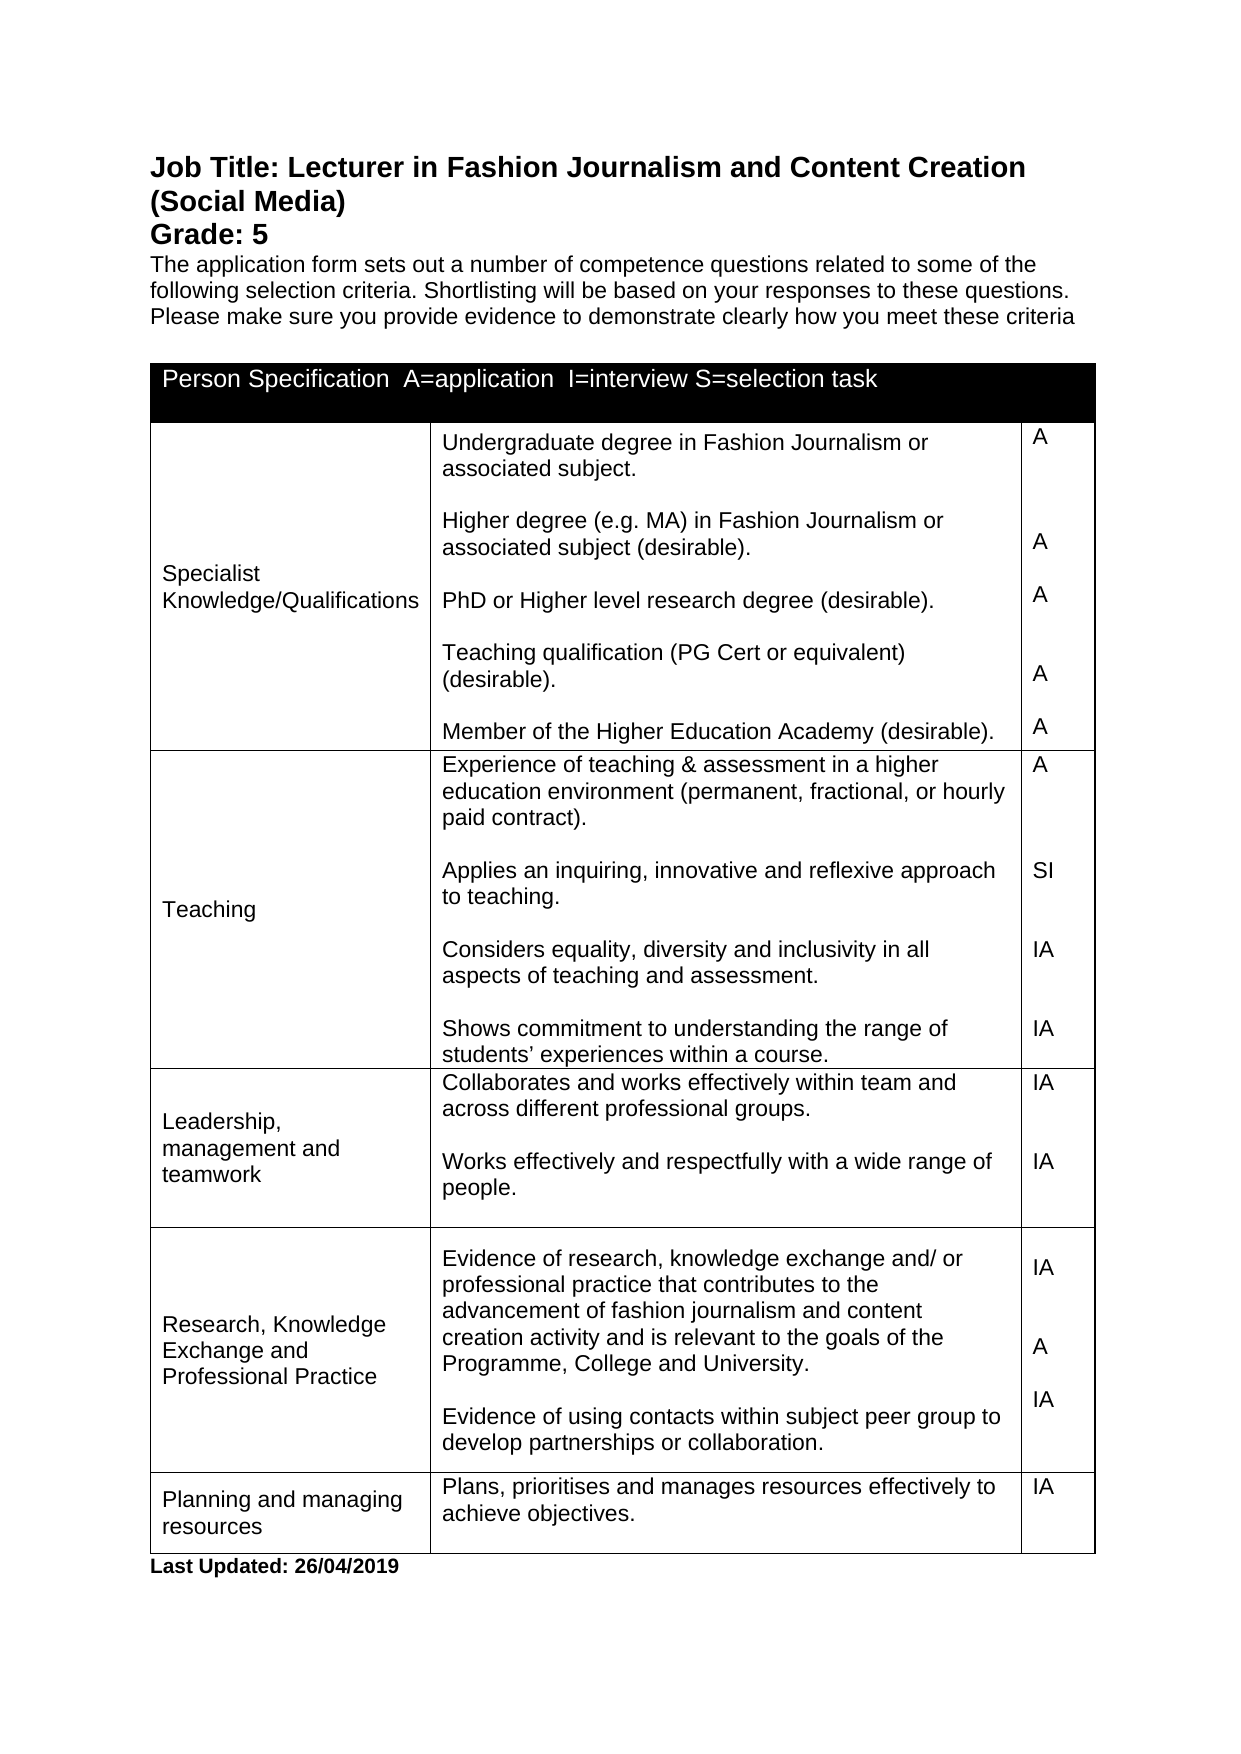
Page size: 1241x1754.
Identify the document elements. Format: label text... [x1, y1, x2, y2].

text Grade: 5 [150, 217, 1090, 251]
table_cell A SI IA IA [1022, 751, 1094, 1068]
table_cell Collaborates and works effectively within team and across different professional groups. Works effectively and respectfully with a wide range of people. [431, 1069, 1021, 1227]
table_cell Specialist Knowledge/Qualifications [151, 423, 430, 750]
text The application form sets out a number of competence questions related to some of the following selection criteria. Shortlisting will be based on your responses to these questions. Please make sure you provide evidence to demonstrate clearly how you meet these criteria [150, 251, 1090, 330]
table_cell Leadership, management and teamwork [151, 1069, 430, 1227]
table_cell Research, Knowledge Exchange and Professional Practice [151, 1228, 430, 1472]
table_cell Experience of teaching & assessment in a higher education environment (permanent, fractional, or hourly paid contract). Applies an inquiring, innovative and reflexive approach to teaching. Considers equality, diversity and inclusivity in all aspects of teaching and assessment. Shows commitment to understanding the range of students’ experiences within a course. [431, 751, 1021, 1068]
table_header Person Specification A=application I=interview S=selection task [151, 364, 1021, 422]
table_cell Teaching [151, 751, 430, 1068]
table_cell IA [1022, 1473, 1094, 1552]
table_header [1022, 364, 1094, 422]
table_cell Planning and managing resources [151, 1473, 430, 1552]
table_cell IA A IA [1022, 1228, 1094, 1472]
table_cell IA IA [1022, 1069, 1094, 1227]
table_cell Plans, prioritises and manages resources effectively to achieve objectives. [431, 1473, 1021, 1552]
text Job Title: Lecturer in Fashion Journalism and Content Creation (Social Media) [150, 150, 1090, 217]
table_cell Evidence of research, knowledge exchange and/ or professional practice that contributes to the advancement of fashion journalism and content creation activity and is relevant to the goals of the Programme, College and University. Evidence of using contacts within subject peer group to develop partnerships or collaboration. [431, 1228, 1021, 1472]
table_cell Undergraduate degree in Fashion Journalism or associated subject. Higher degree (e.g. MA) in Fashion Journalism or associated subject (desirable). PhD or Higher level research degree (desirable). Teaching qualification (PG Cert or equivalent) (desirable). Member of the Higher Education Academy (desirable). [431, 423, 1021, 750]
text Last Updated: 26/04/2019 [150, 1554, 1090, 1577]
table_cell A A A A A [1022, 423, 1094, 750]
